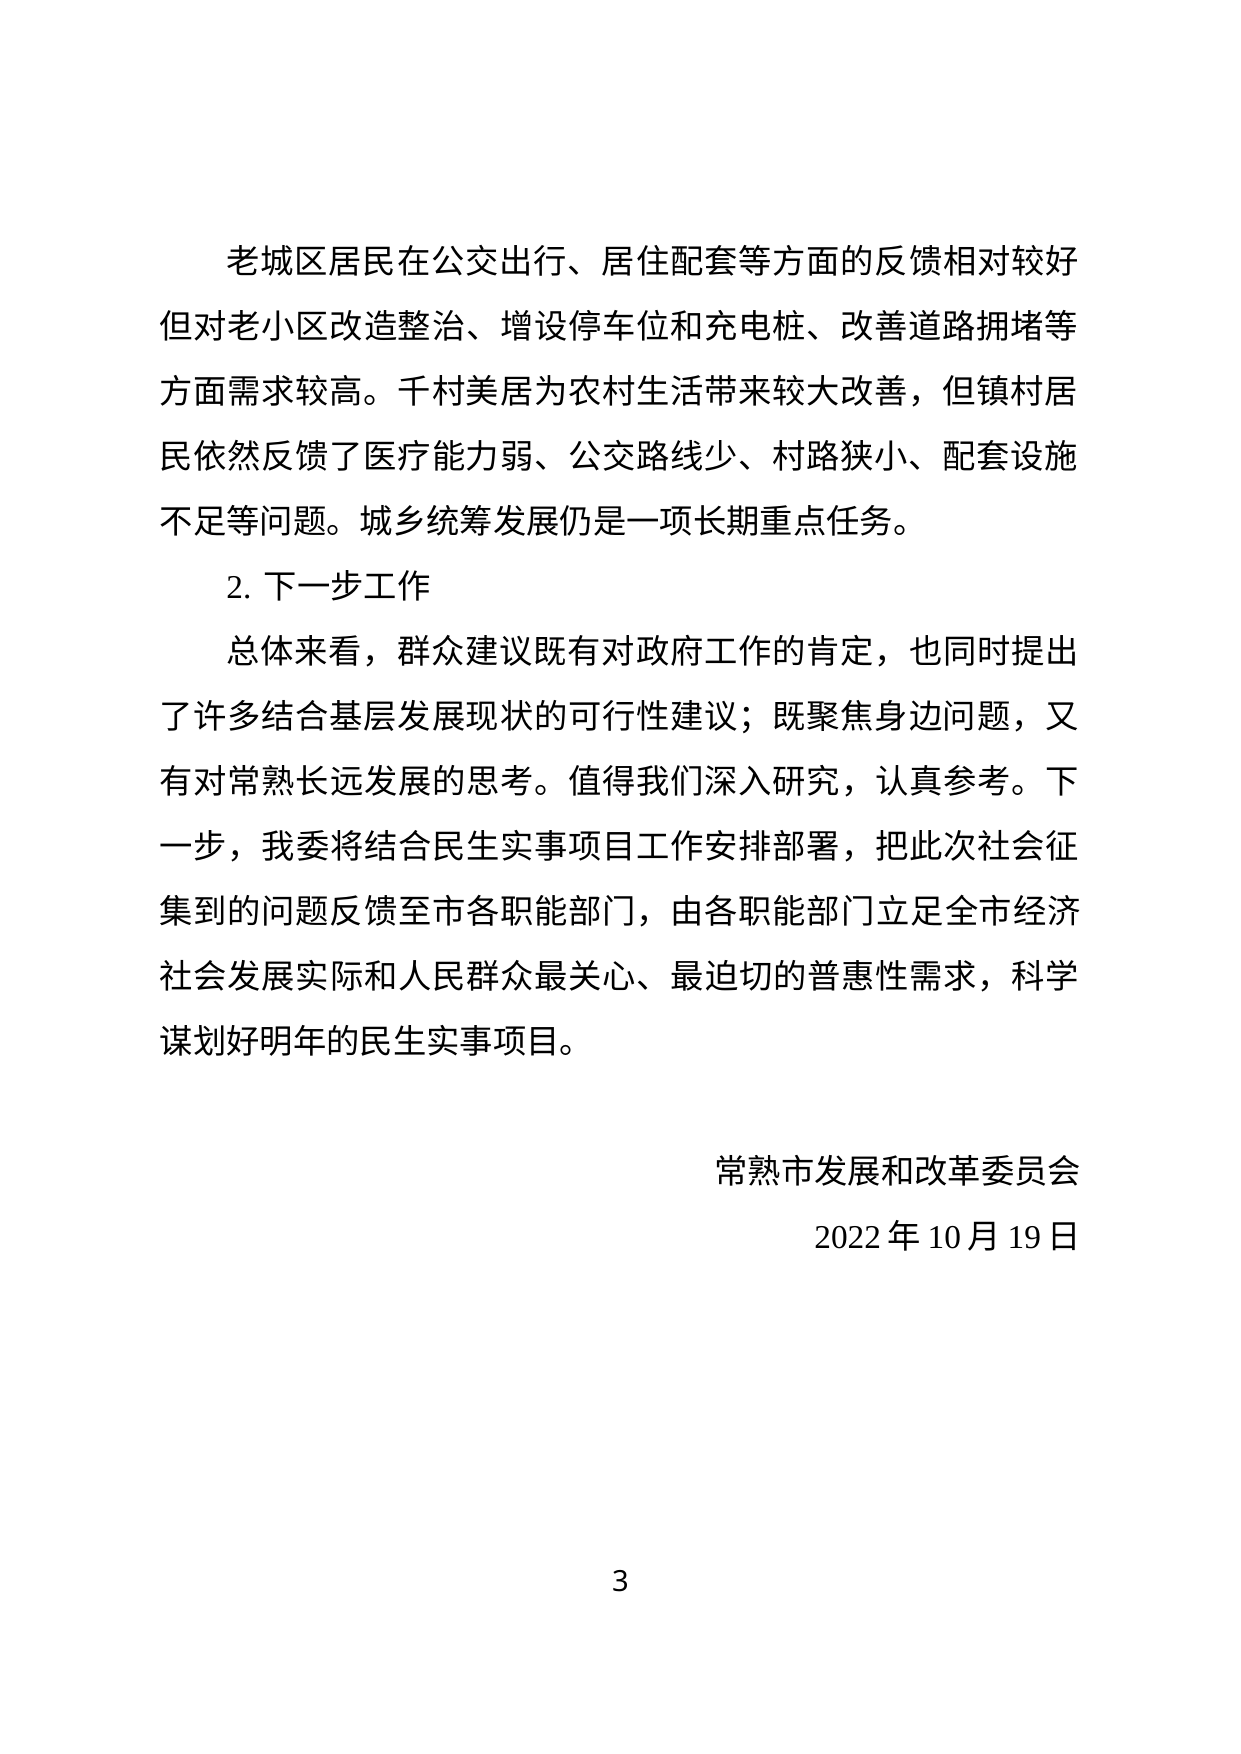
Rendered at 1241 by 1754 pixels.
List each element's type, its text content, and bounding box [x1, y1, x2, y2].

list 下一步工作 [226, 552, 1081, 617]
text 2022年10月19日 [159, 1202, 1081, 1267]
text 总体来看，群众建议既有对政府工作的肯定，也同时提出了许多结合基层发展现状的可行性建议；既聚焦身边问题，又有对常熟长远发展的思考。值得我们深入研究，认真参考。下一步，我委将结合民生实事项目工作安排部署，把此次社会征集到的问题反馈至市各职能部门，由各职能部门立足全市经济社会发展实际和人民群众最关心、最迫切的普惠性需求，科学谋划好明年的民生实事项目。 [159, 617, 1081, 1072]
text 常熟市发展和改革委员会 [159, 1137, 1081, 1202]
text 老城区居民在公交出行、居住配套等方面的反馈相对较好，但对老小区改造整治、增设停车位和充电桩、改善道路拥堵等方面需求较高。千村美居为农村生活带来较大改善，但镇村居民依然反馈了医疗能力弱、公交路线少、村路狭小、配套设施不足等问题。城乡统筹发展仍是一项长期重点任务。 [159, 227, 1081, 552]
